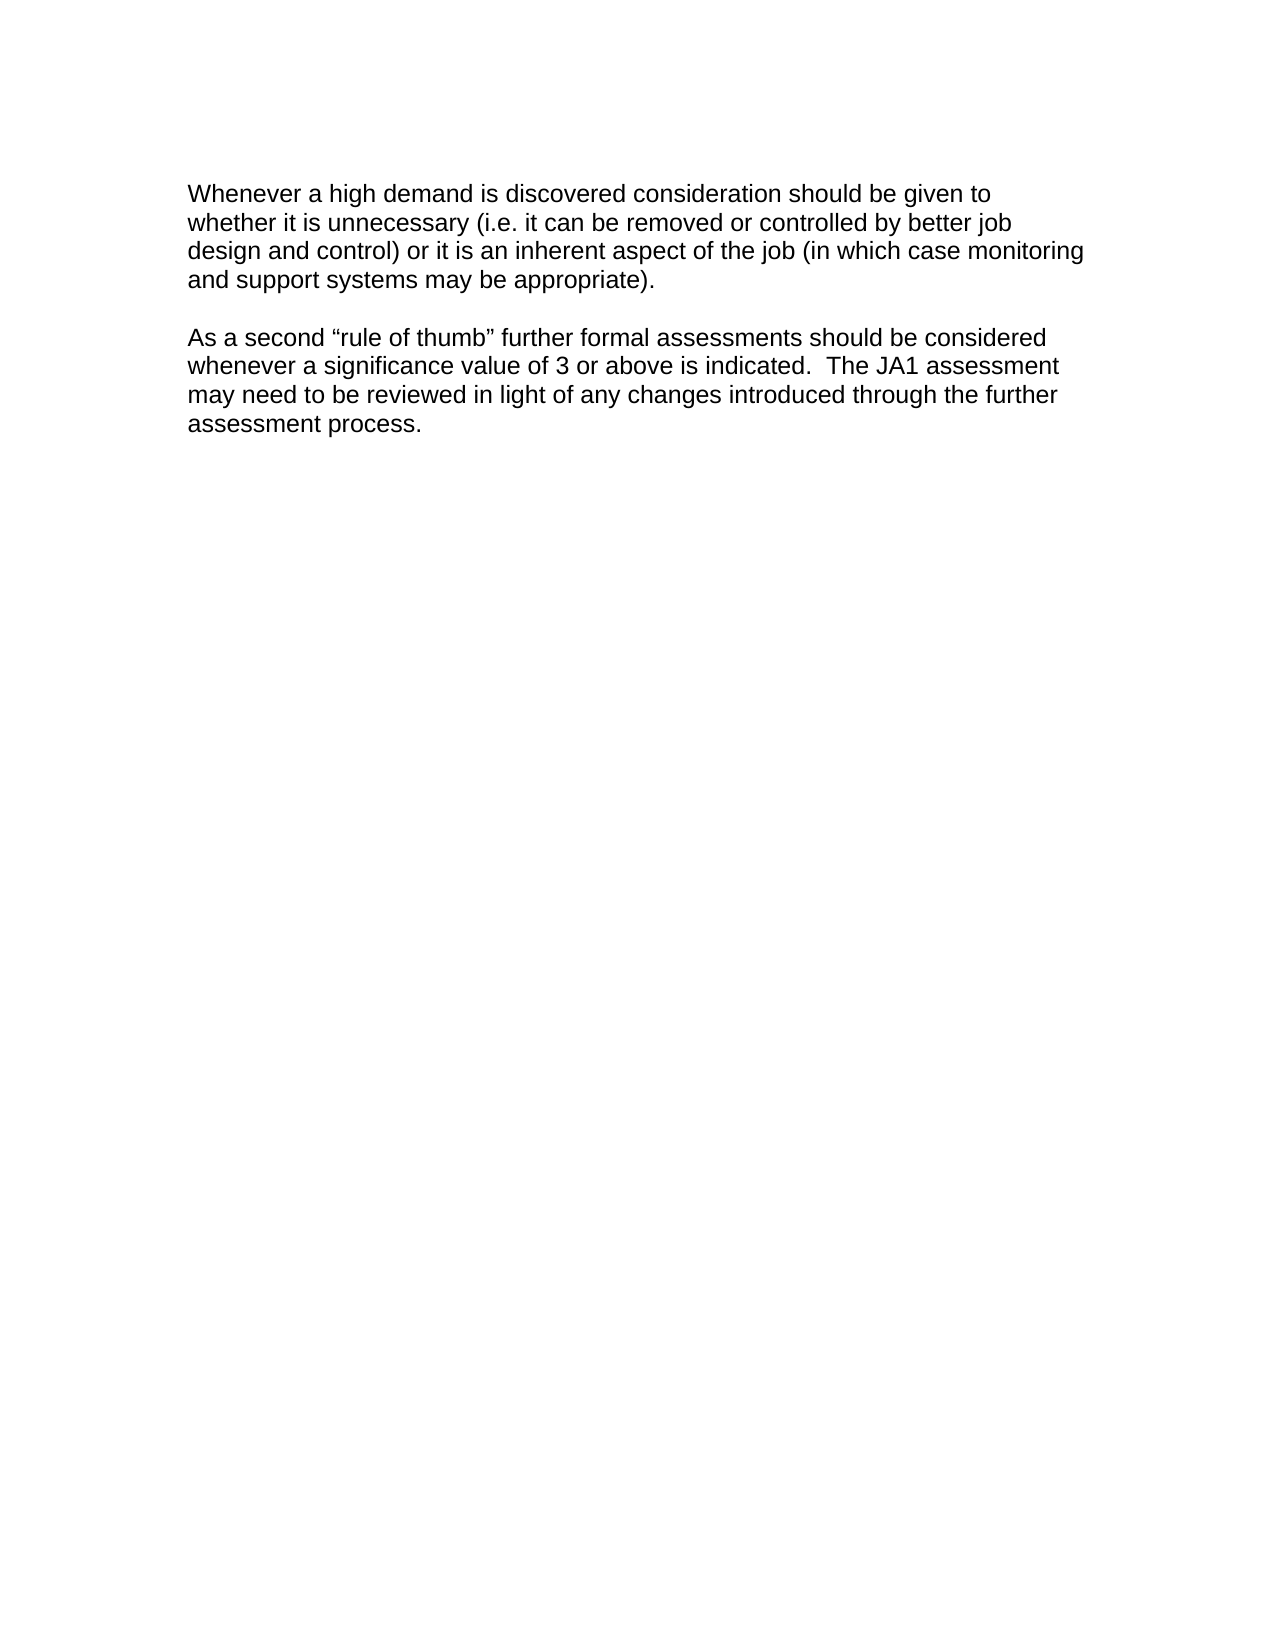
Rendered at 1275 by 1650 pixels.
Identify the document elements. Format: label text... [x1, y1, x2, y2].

text As a second “rule of thumb” further formal assessments should be considered whenever a significance value of 3 or above is indicated. The JA1 assessment may need to be reviewed in light of any changes introduced through the further assessment process. [187, 322, 1087, 437]
text Whenever a high demand is discovered consideration should be given to whether it is unnecessary (i.e. it can be removed or controlled by better job design and control) or it is an inherent aspect of the job (in which case monitoring and support systems may be appropriate). [187, 179, 1087, 294]
